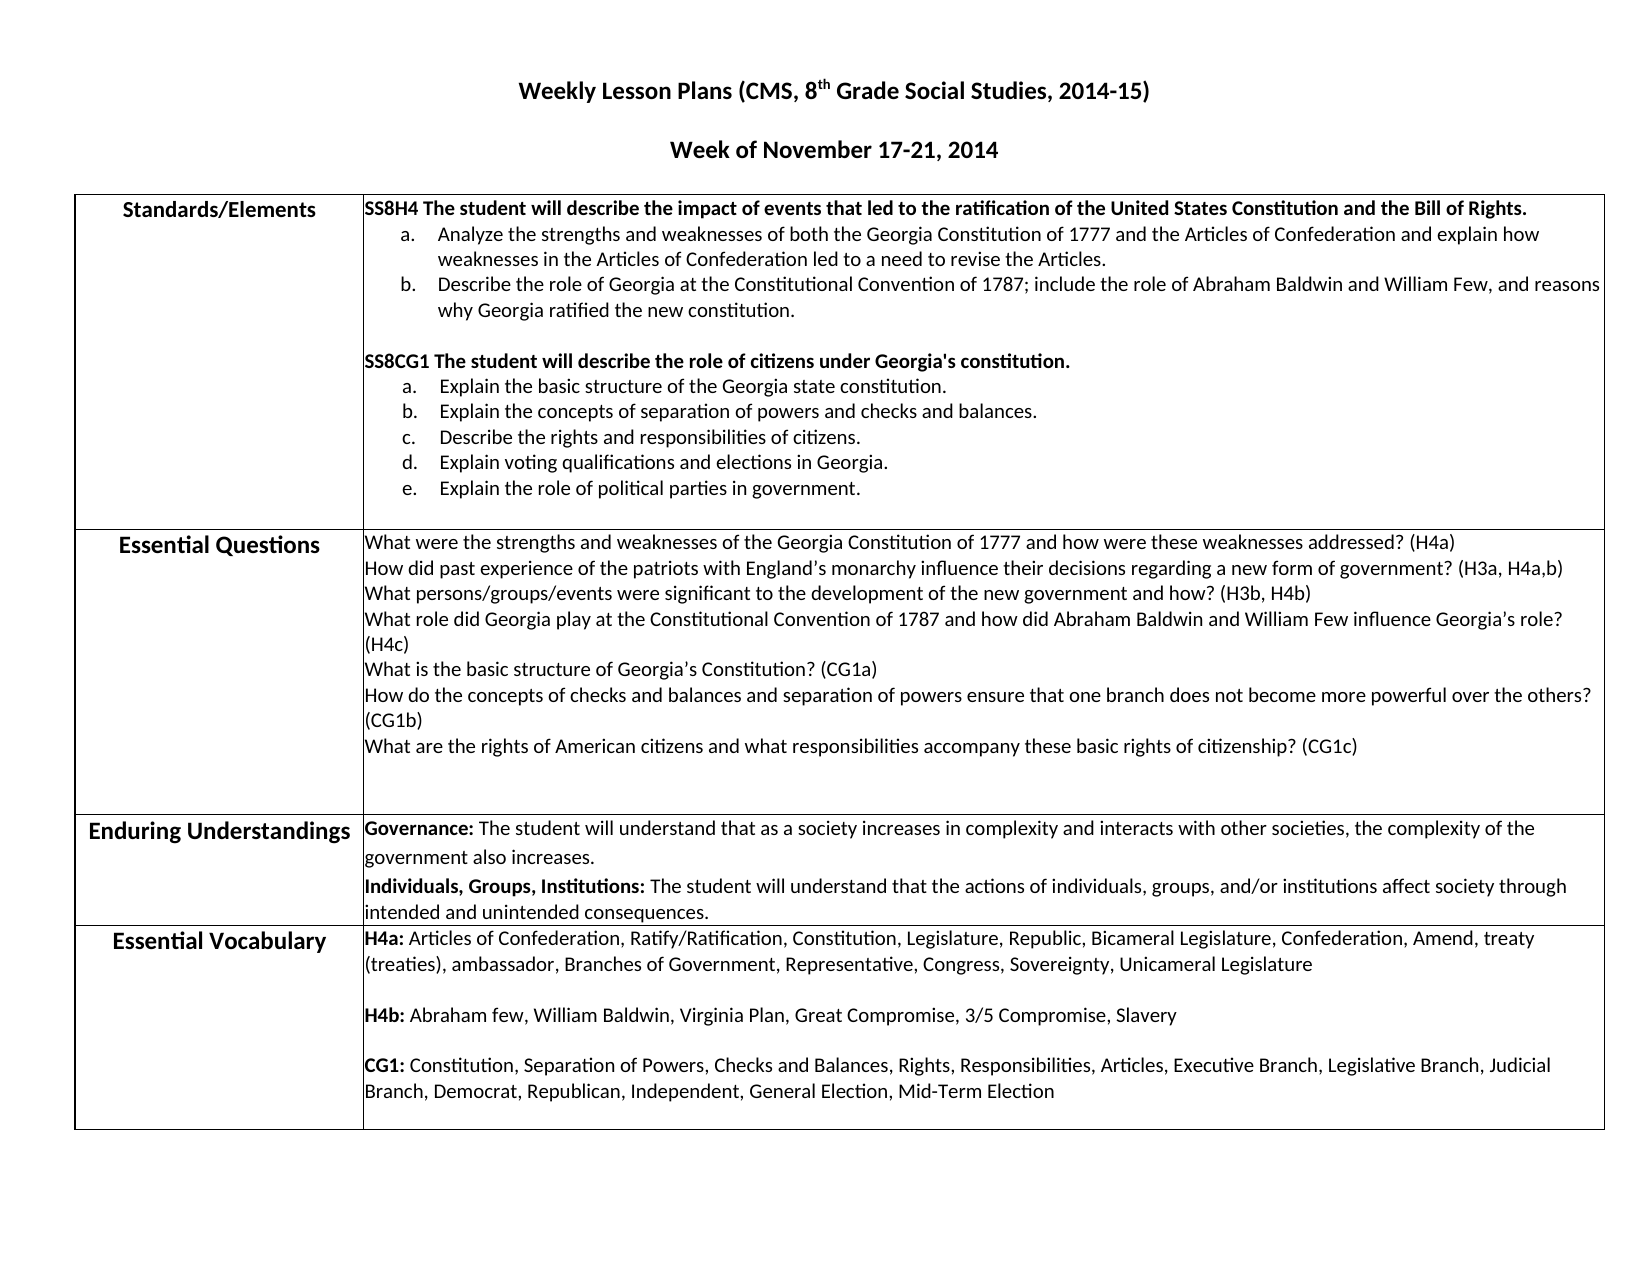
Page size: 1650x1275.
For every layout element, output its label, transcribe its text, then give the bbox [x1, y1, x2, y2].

text Weekly Lesson Plans (CMS, 8th Grade Social Studies, 2014-15) [75, 75, 1594, 106]
table_header SS8H4 The student will describe the impact of events that led to the ratification of the United States Constitution and the Bill of Rights. Analyze the strengths and weaknesses of both the Georgia Constitution of 1777 and the Articles of Confederation and explain how weaknesses in the Articles of Confederation led to a need to revise the Articles. Describe the role of Georgia at the Constitutional Convention of 1787; include the role of Abraham Baldwin and William Few, and reasons why Georgia ratified the new constitution. SS8CG1 The student will describe the role of citizens under Georgia's constitution. Explain the basic structure of the Georgia state constitution. Explain the concepts of separation of powers and checks and balances. Describe the rights and responsibilities of citizens. Explain voting qualifications and elections in Georgia. Explain the role of political parties in government. [364, 195, 1604, 528]
table_cell Governance: The student will understand that as a society increases in complexity and interacts with other societies, the complexity of the government also increases. Individuals, Groups, Institutions: The student will understand that the actions of individuals, groups, and/or institutions affect society through intended and unintended consequences. [364, 815, 1604, 924]
table_cell Enduring Understandings [76, 815, 363, 924]
table_cell H4a: Articles of Confederation, Ratify/Ratification, Constitution, Legislature, Republic, Bicameral Legislature, Confederation, Amend, treaty (treaties), ambassador, Branches of Government, Representative, Congress, Sovereignty, Unicameral Legislature H4b: Abraham few, William Baldwin, Virginia Plan, Great Compromise, 3/5 Compromise, Slavery CG1: Constitution, Separation of Powers, Checks and Balances, Rights, Responsibilities, Articles, Executive Branch, Legislative Branch, Judicial Branch, Democrat, Republican, Independent, General Election, Mid-Term Election [364, 926, 1604, 1129]
table_cell What were the strengths and weaknesses of the Georgia Constitution of 1777 and how were these weaknesses addressed? (H4a) How did past experience of the patriots with England’s monarchy influence their decisions regarding a new form of government? (H3a, H4a,b) What persons/groups/events were significant to the development of the new government and how? (H3b, H4b) What role did Georgia play at the Constitutional Convention of 1787 and how did Abraham Baldwin and William Few influence Georgia’s role? (H4c) What is the basic structure of Georgia’s Constitution? (CG1a) How do the concepts of checks and balances and separation of powers ensure that one branch does not become more powerful over the others? (CG1b) What are the rights of American citizens and what responsibilities accompany these basic rights of citizenship? (CG1c) [364, 530, 1604, 814]
table_cell Essential Vocabulary [76, 926, 363, 1129]
text Week of November 17-21, 2014 [75, 135, 1594, 165]
table_cell Essential Questions [76, 530, 363, 814]
table_header Standards/Elements [76, 195, 363, 528]
